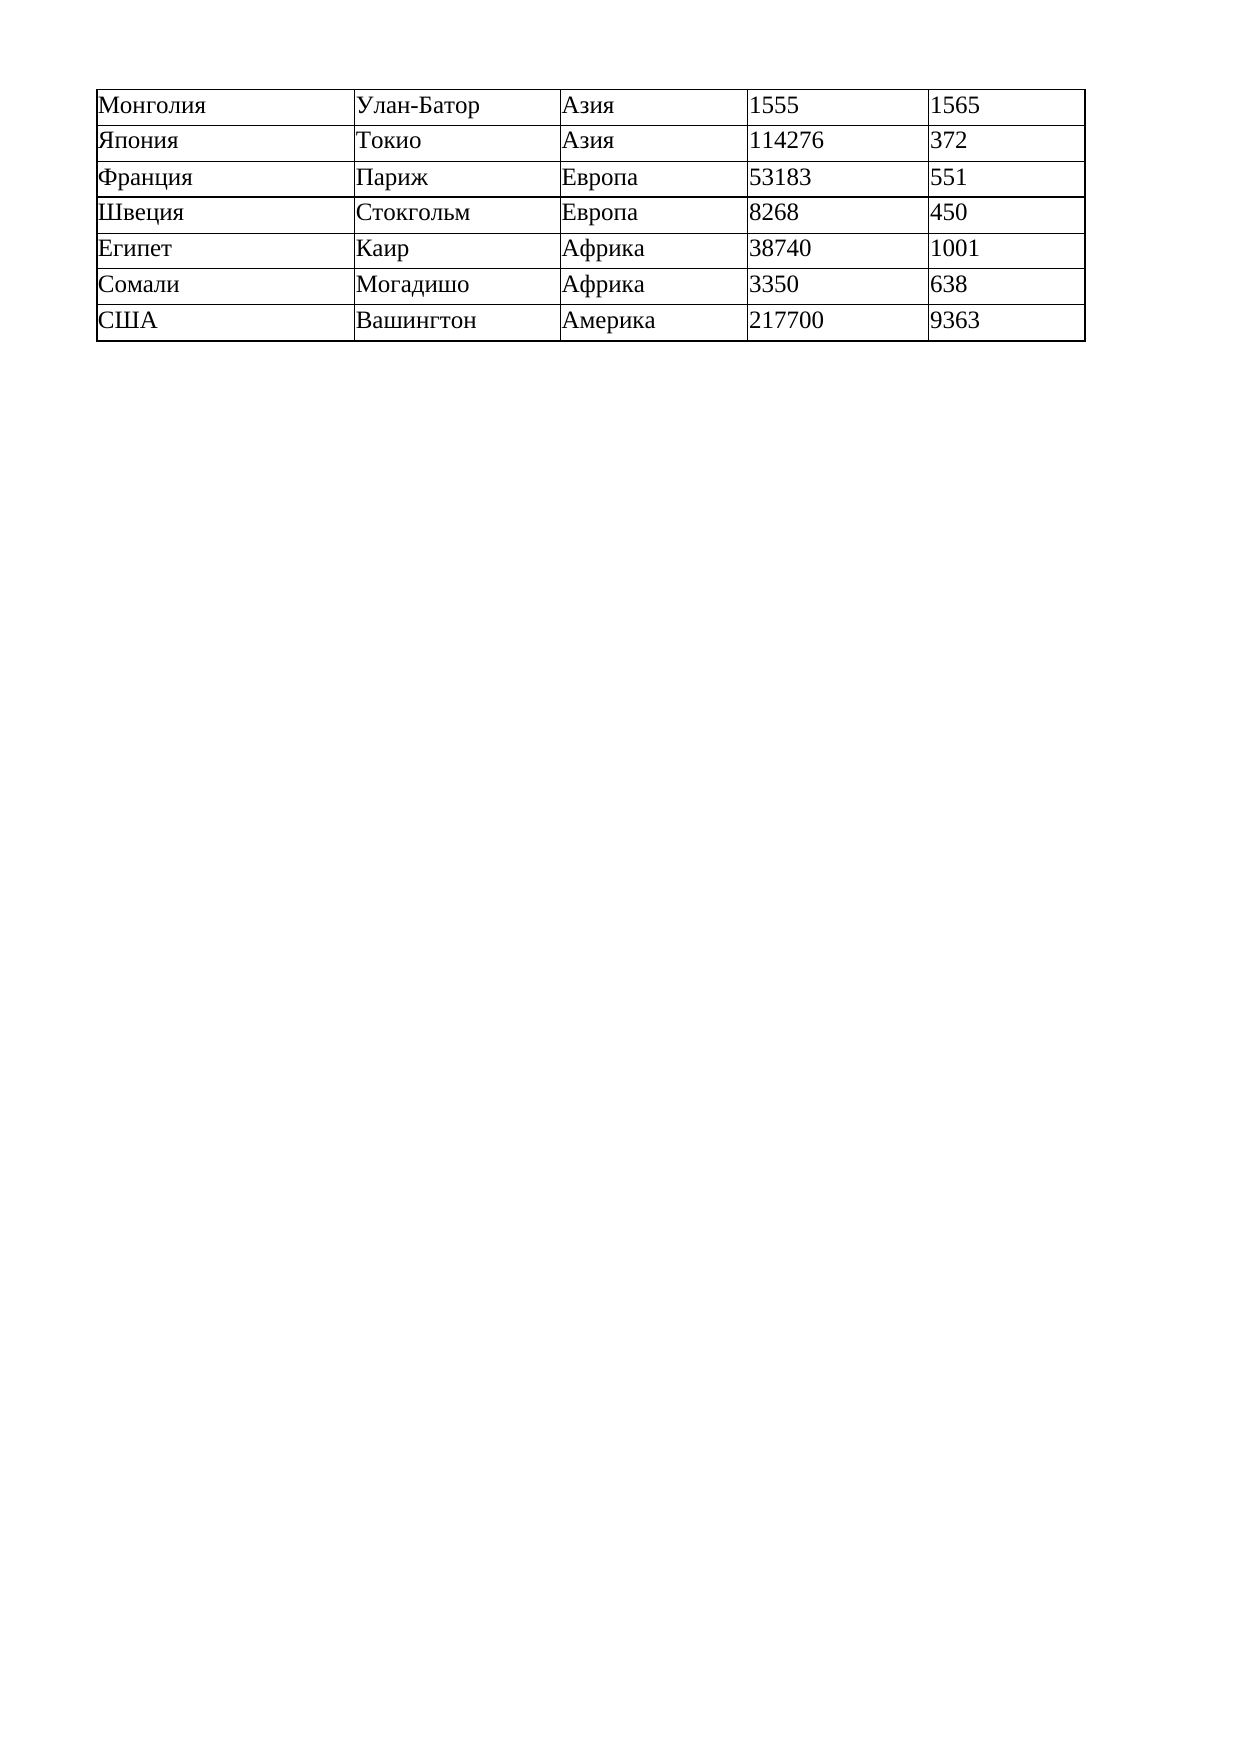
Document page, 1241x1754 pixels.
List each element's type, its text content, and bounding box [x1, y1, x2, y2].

table_cell 217700 [748, 305, 928, 340]
table_cell 1565 [929, 90, 1084, 124]
table_cell Швеция [98, 198, 354, 232]
table_cell 114276 [748, 126, 928, 161]
table_cell Африка [561, 269, 747, 304]
table_cell 53183 [748, 162, 928, 196]
table_cell Египет [98, 234, 354, 268]
table_cell 1555 [748, 90, 928, 124]
table_cell Вашингтон [355, 305, 560, 340]
table_cell Каир [355, 234, 560, 268]
table_cell Азия [561, 90, 747, 124]
table_cell Франция [98, 162, 354, 196]
table_cell Стокгольм [355, 198, 560, 232]
table_cell 450 [929, 198, 1084, 232]
table_cell 551 [929, 162, 1084, 196]
table_cell Монголия [98, 90, 354, 124]
table_cell 372 [929, 126, 1084, 161]
table_cell 1001 [929, 234, 1084, 268]
table_cell 8268 [748, 198, 928, 232]
table_cell Улан-Батор [355, 90, 560, 124]
table_cell Сомали [98, 269, 354, 304]
table_cell Париж [355, 162, 560, 196]
table_cell Европа [561, 198, 747, 232]
table_cell Азия [561, 126, 747, 161]
table_cell Америка [561, 305, 747, 340]
table_cell США [98, 305, 354, 340]
table_cell Европа [561, 162, 747, 196]
table_cell Япония [98, 126, 354, 161]
table_cell Могадишо [355, 269, 560, 304]
table_cell 3350 [748, 269, 928, 304]
table_cell Африка [561, 234, 747, 268]
table_cell Токио [355, 126, 560, 161]
table_cell 638 [929, 269, 1084, 304]
table_cell 38740 [748, 234, 928, 268]
table_cell 9363 [929, 305, 1084, 340]
